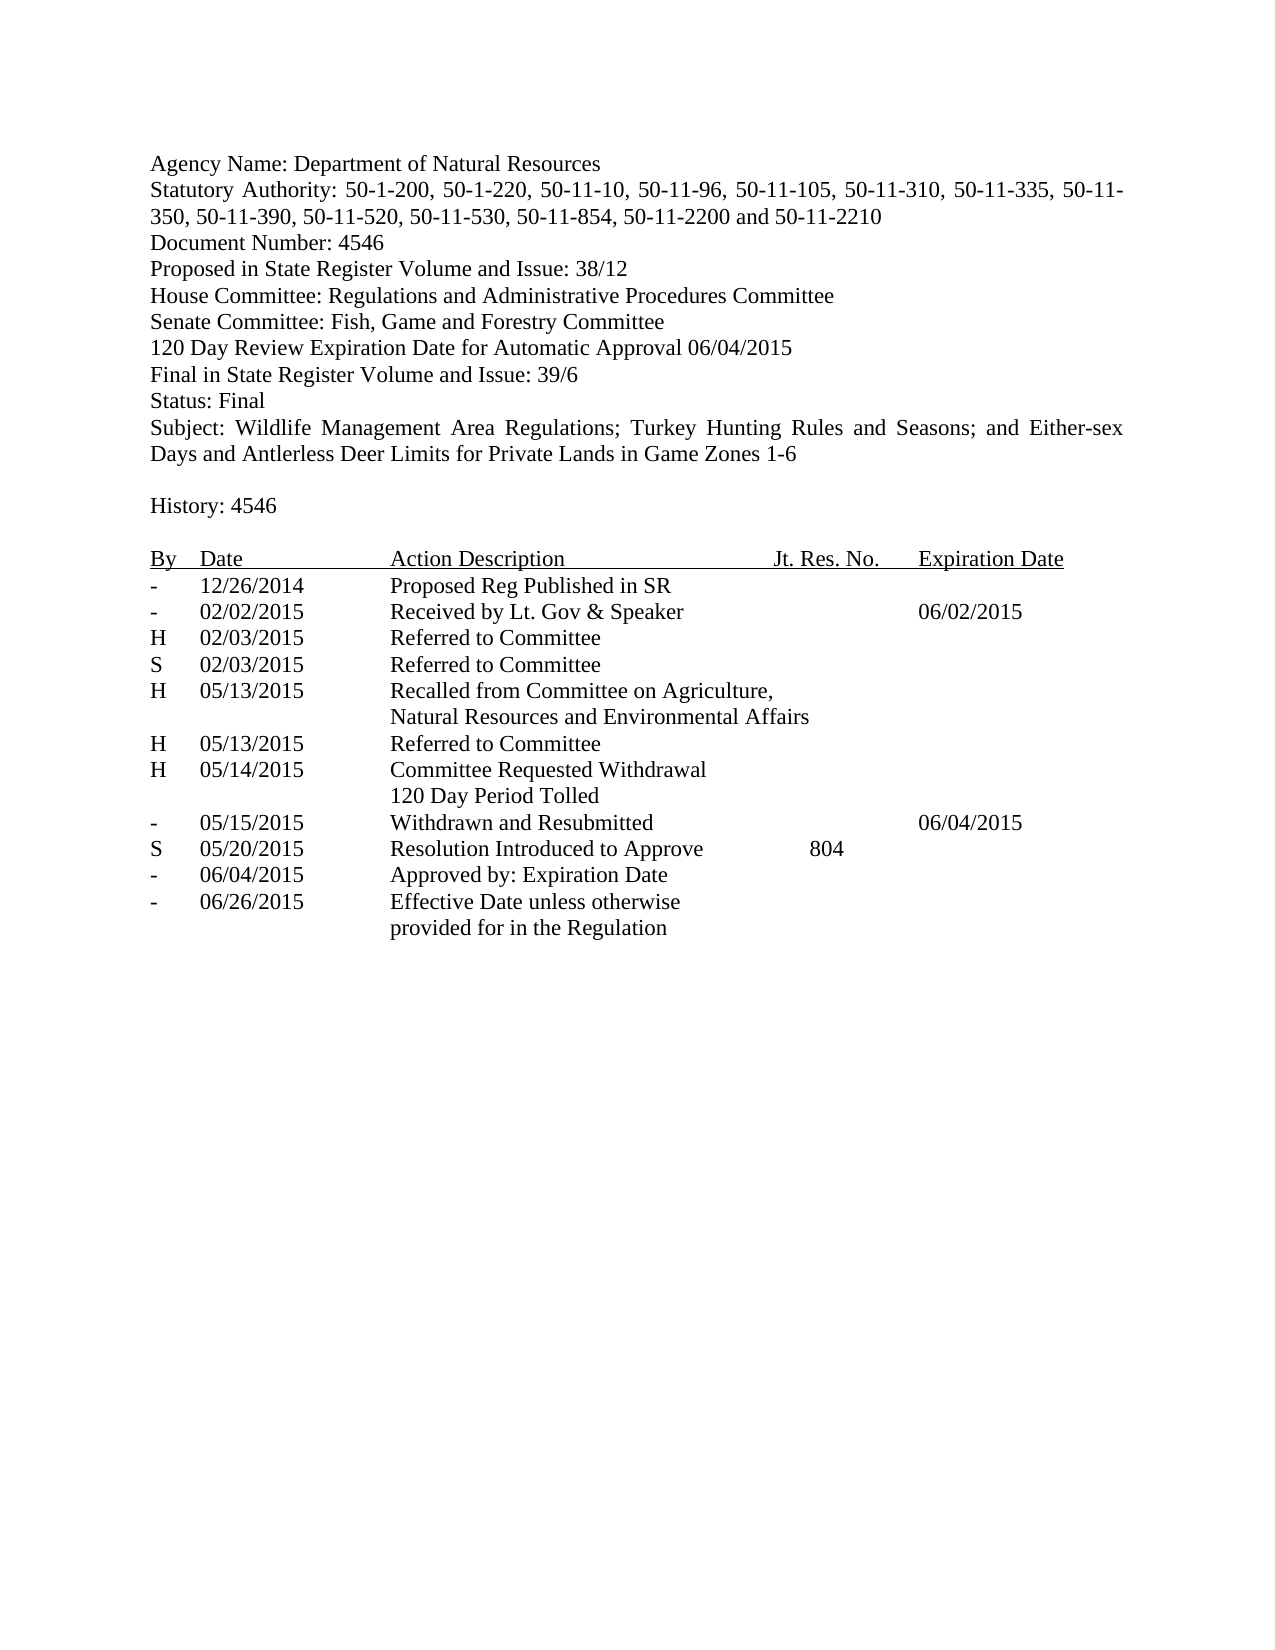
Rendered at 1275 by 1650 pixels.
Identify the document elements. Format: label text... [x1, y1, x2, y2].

text Proposed in State Register Volume and Issue: 38/12 [150, 255, 1125, 282]
text 120 Day Period Tolled [150, 782, 1125, 809]
text - 02/02/2015 Received by Lt. Gov & Speaker 06/02/2015 [150, 598, 1125, 624]
text Natural Resources and Environmental Affairs [150, 703, 1125, 730]
text - 05/15/2015 Withdrawn and Resubmitted 06/04/2015 [150, 809, 1125, 835]
text By Date Action Description Jt. Res. No. Expiration Date [150, 545, 1125, 572]
text Final in State Register Volume and Issue: 39/6 [150, 361, 1125, 387]
text Statutory Authority: 50-1-200, 50-1-220, 50-11-10, 50-11-96, 50-11-105, 50-11-310, 50-11-335, 50-11-350, 50-11-390, 50-11-520, 50-11-530, 50-11-854, 50-11-2200 and 50-11-2210 [150, 176, 1125, 229]
text Document Number: 4546 [150, 229, 1125, 255]
text S 05/20/2015 Resolution Introduced to Approve 804 [150, 835, 1125, 862]
text 120 Day Review Expiration Date for Automatic Approval 06/04/2015 [150, 334, 1125, 361]
text H 05/13/2015 Referred to Committee [150, 730, 1125, 756]
text H 05/13/2015 Recalled from Committee on Agriculture, [150, 677, 1125, 703]
text provided for in the Regulation [150, 914, 1125, 941]
text Status: Final [150, 387, 1125, 413]
text - 06/04/2015 Approved by: Expiration Date [150, 862, 1125, 888]
text Agency Name: Department of Natural Resources [150, 150, 1125, 176]
text Subject: Wildlife Management Area Regulations; Turkey Hunting Rules and Seasons; and Either-sex Days and Antlerless Deer Limits for Private Lands in Game Zones 1-6 [150, 413, 1125, 466]
text - 12/26/2014 Proposed Reg Published in SR [150, 572, 1125, 598]
text - 06/26/2015 Effective Date unless otherwise [150, 888, 1125, 914]
text Senate Committee: Fish, Game and Forestry Committee [150, 308, 1125, 334]
text History: 4546 [150, 493, 1125, 519]
text H 02/03/2015 Referred to Committee [150, 624, 1125, 651]
text House Committee: Regulations and Administrative Procedures Committee [150, 282, 1125, 308]
text S 02/03/2015 Referred to Committee [150, 651, 1125, 677]
text H 05/14/2015 Committee Requested Withdrawal [150, 756, 1125, 782]
